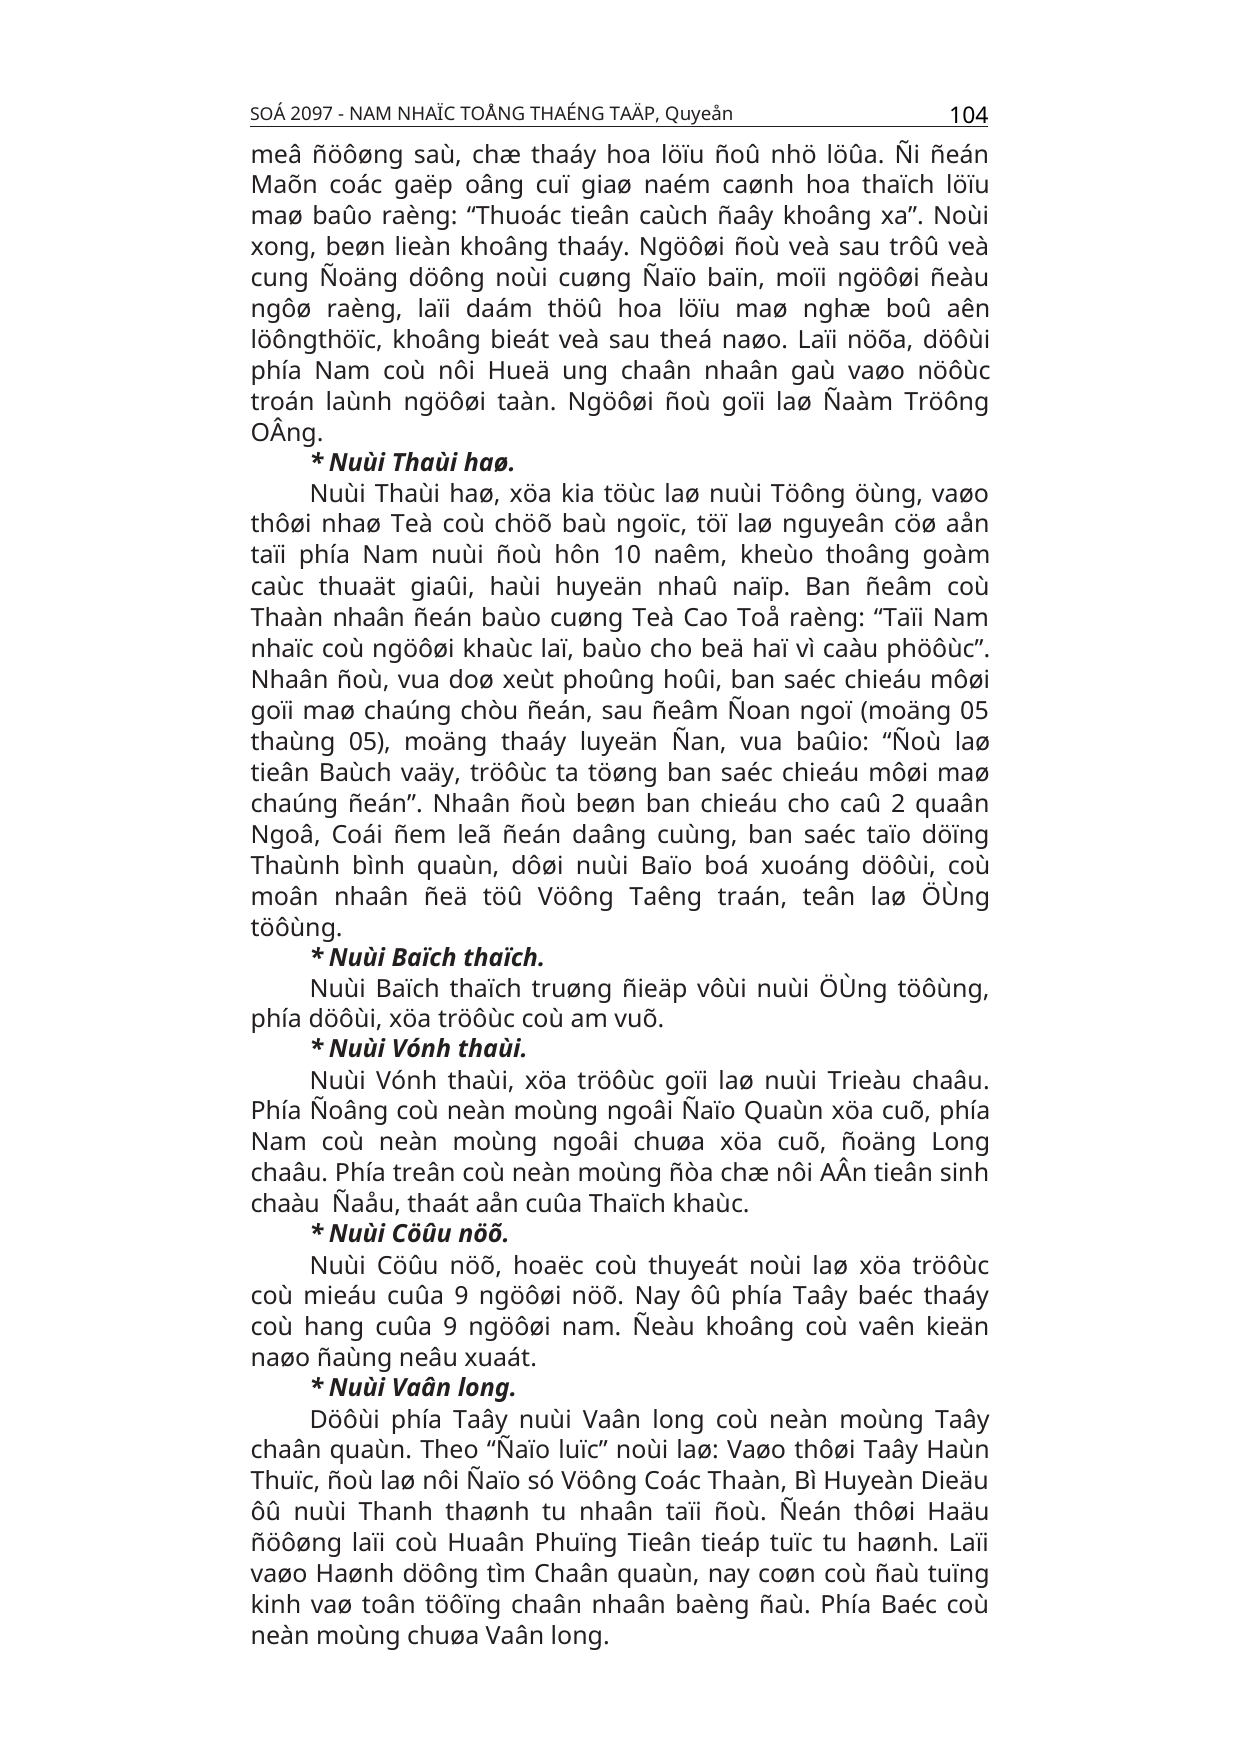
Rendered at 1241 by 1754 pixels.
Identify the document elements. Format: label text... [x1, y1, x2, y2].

text Döôùi phía Taây nuùi Vaân long coù neàn moùng Taây chaân quaùn. Theo “Ñaïo luïc” noùi laø: Vaøo thôøi Taây Haùn Thuïc, ñoù laø nôi Ñaïo só Vöông Coác Thaàn, Bì Huyeàn Dieäu ôû nuùi Thanh thaønh tu nhaân taïi ñoù. Ñeán thôøi Haäu ñöôøng laïi coù Huaân Phuïng Tieân tieáp tuïc tu haønh. Laïi vaøo Haønh döông tìm Chaân quaùn, nay coøn coù ñaù tuïng kinh vaø toân töôïng chaân nhaân baèng ñaù. Phía Baéc coù neàn moùng chuøa Vaân long. [250, 1404, 990, 1652]
text Nuùi Vónh thaùi, xöa tröôùc goïi laø nuùi Trieàu chaâu. Phía Ñoâng coù neàn moùng ngoâi Ñaïo Quaùn xöa cuõ, phía Nam coù neàn moùng ngoâi chuøa xöa cuõ, ñoäng Long chaâu. Phía treân coù neàn moùng ñòa chæ nôi AÂn tieân sinh chaàu Ñaåu, thaát aån cuûa Thaïch khaùc. [250, 1065, 990, 1220]
subtitle Nuùi Vónh thaùi. [309, 1035, 1092, 1063]
text Nuùi Baïch thaïch truøng ñieäp vôùi nuùi ÖÙng töôùng, phía döôùi, xöa tröôùc coù am vuõ. [250, 973, 990, 1035]
subtitle Nuùi Vaân long. [309, 1374, 1092, 1402]
text meâ ñöôøng saù, chæ thaáy hoa löïu ñoû nhö löûa. Ñi ñeán Maõn coác gaëp oâng cuï giaø naém caønh hoa thaïch löïu maø baûo raèng: “Thuoác tieân caùch ñaây khoâng xa”. Noùi xong, beøn lieàn khoâng thaáy. Ngöôøi ñoù veà sau trôû veà cung Ñoäng döông noùi cuøng Ñaïo baïn, moïi ngöôøi ñeàu ngôø raèng, laïi daám thöû hoa löïu maø nghæ boû aên löôngthöïc, khoâng bieát veà sau theá naøo. Laïi nöõa, döôùi phía Nam coù nôi Hueä ung chaân nhaân gaù vaøo nöôùc troán laùnh ngöôøi taàn. Ngöôøi ñoù goïi laø Ñaàm Tröông OÂng. [250, 138, 990, 449]
text Nuùi Thaùi haø, xöa kia töùc laø nuùi Töông öùng, vaøo thôøi nhaø Teà coù chöõ baù ngoïc, töï laø nguyeân cöø aån taïi phía Nam nuùi ñoù hôn 10 naêm, kheùo thoâng goàm caùc thuaät giaûi, haùi huyeän nhaû naïp. Ban ñeâm coù Thaàn nhaân ñeán baùo cuøng Teà Cao Toå raèng: “Taïi Nam nhaïc coù ngöôøi khaùc laï, baùo cho beä haï vì caàu phöôùc”. Nhaân ñoù, vua doø xeùt phoûng hoûi, ban saéc chieáu môøi goïi maø chaúng chòu ñeán, sau ñeâm Ñoan ngoï (moäng 05 thaùng 05), moäng thaáy luyeän Ñan, vua baûio: “Ñoù laø tieân Baùch vaäy, tröôùc ta töøng ban saéc chieáu môøi maø chaúng ñeán”. Nhaân ñoù beøn ban chieáu cho caû 2 quaân Ngoâ, Coái ñem leã ñeán daâng cuùng, ban saéc taïo döïng Thaùnh bình quaùn, dôøi nuùi Baïo boá xuoáng döôùi, coù moân nhaân ñeä töû Vöông Taêng traán, teân laø ÖÙng töôùng. [250, 478, 990, 944]
text Nuùi Cöûu nöõ, hoaëc coù thuyeát noùi laø xöa tröôùc coù mieáu cuûa 9 ngöôøi nöõ. Nay ôû phía Taây baéc thaáy coù hang cuûa 9 ngöôøi nam. Ñeàu khoâng coù vaên kieän naøo ñaùng neâu xuaát. [250, 1250, 990, 1374]
subtitle Nuùi Thaùi haø. [309, 449, 1092, 477]
subtitle Nuùi Baïch thaïch. [309, 944, 1092, 972]
subtitle Nuùi Cöûu nöõ. [309, 1220, 1092, 1248]
